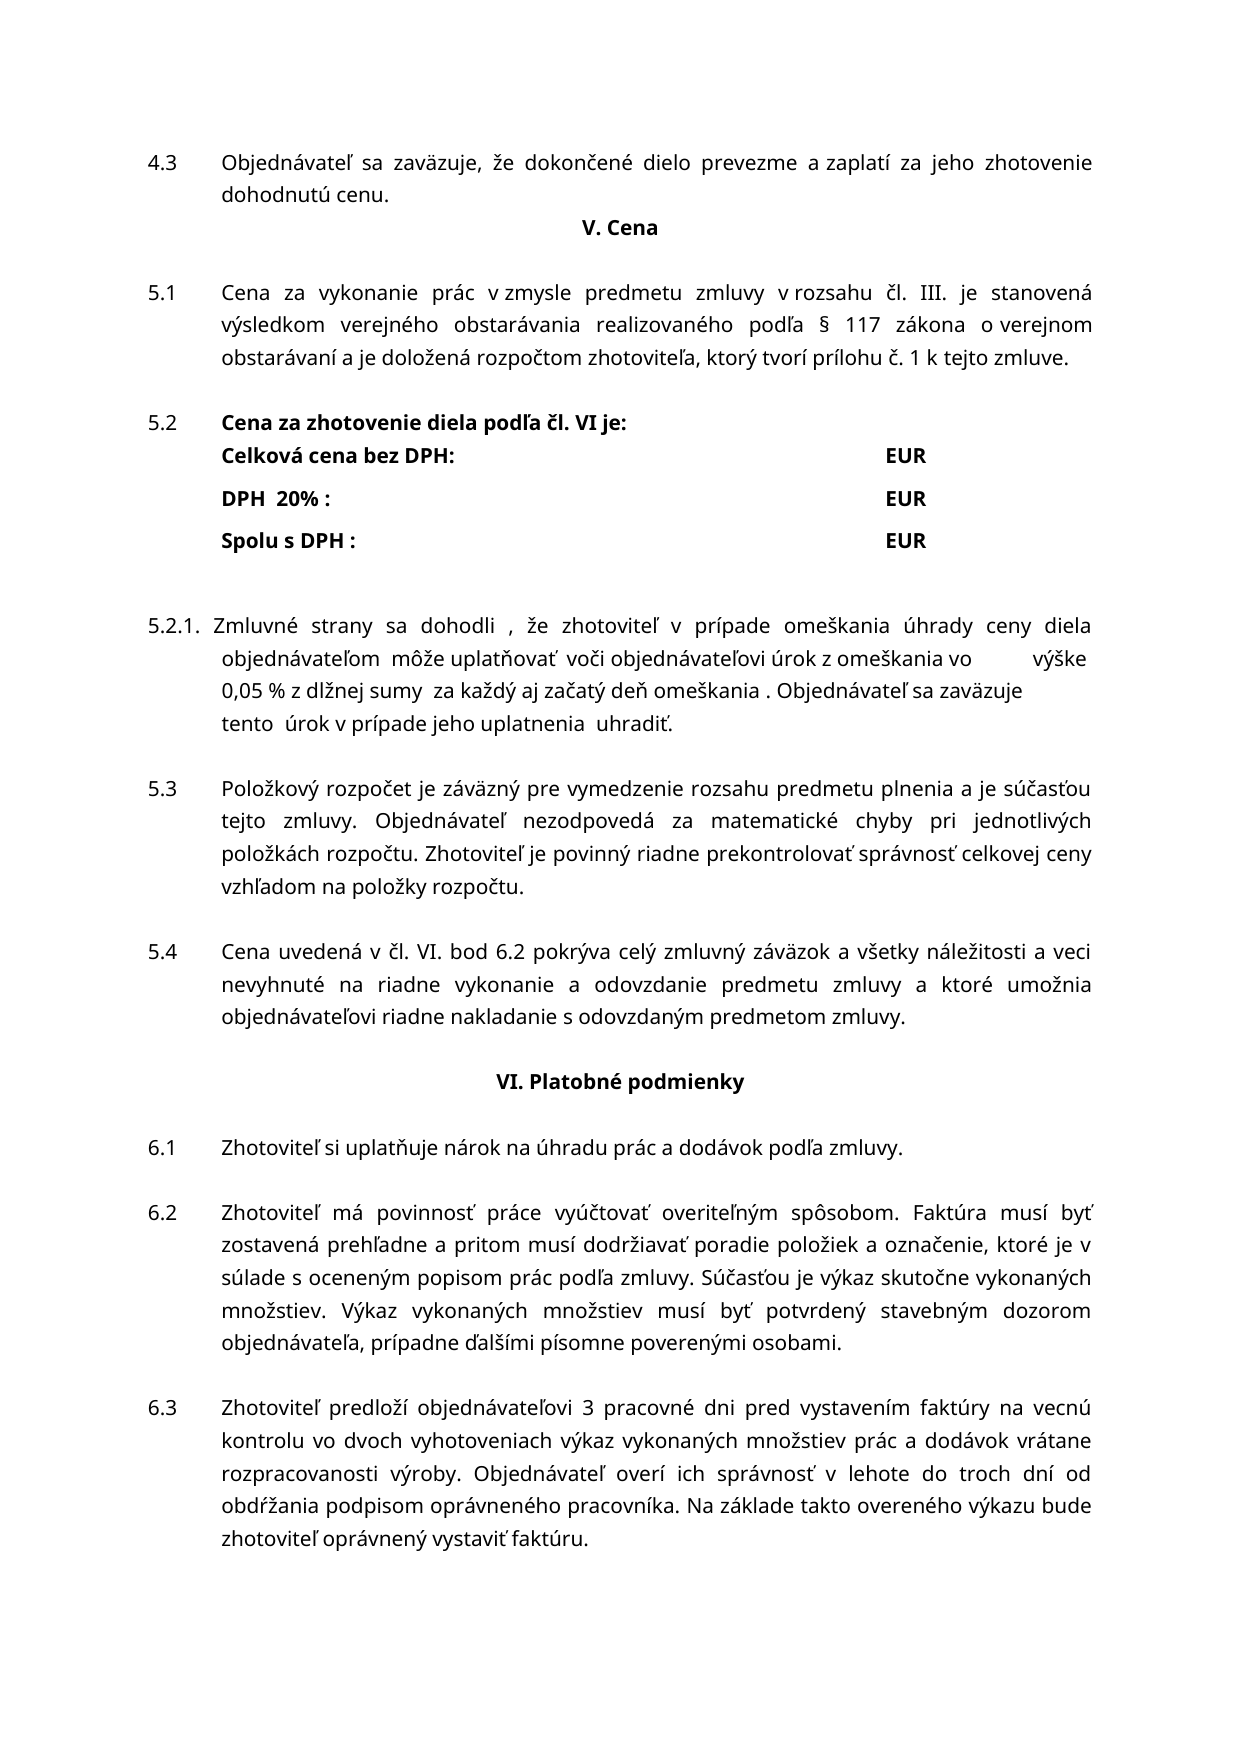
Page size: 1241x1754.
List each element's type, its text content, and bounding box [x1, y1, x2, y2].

text 5.4 Cena uvedená v čl. VI. bod 6.2 pokrýva celý zmluvný záväzok a všetky náležitosti a veci nevyhnuté na riadne vykonanie a odovzdanie predmetu zmluvy a ktoré umožnia objednávateľovi riadne nakladanie s odovzdaným predmetom zmluvy. [148, 937, 1093, 1031]
text 6.1 Zhotoviteľ si uplatňuje nárok na úhradu prác a dodávok podľa zmluvy. [148, 1133, 1093, 1161]
text VI. Platobné podmienky [148, 1067, 1093, 1096]
text 6.2 Zhotoviteľ má povinnosť práce vyúčtovať overiteľným spôsobom. Faktúra musí byť zostavená prehľadne a pritom musí dodržiavať poradie položiek a označenie, ktoré je v súlade s oceneným popisom prác podľa zmluvy. Súčasťou je výkaz skutočne vykonaných množstiev. Výkaz vykonaných množstiev musí byť potvrdený stavebným dozorom objednávateľa, prípadne ďalšími písomne poverenými osobami. [148, 1198, 1093, 1357]
text DPH 20% : EUR [148, 484, 1093, 512]
text 4.3 Objednávateľ sa zaväzuje, že dokončené dielo prevezme a zaplatí za jeho zhotovenie dohodnutú cenu. [148, 148, 1093, 209]
text 5.2.1. Zmluvné strany sa dohodli , že zhotoviteľ v prípade omeškania úhrady ceny diela objednávateľom môže uplatňovať voči objednávateľovi úrok z omeškania vo výške 0,05 % z dlžnej sumy za každý aj začatý deň omeškania . Objednávateľ sa zaväzuje [148, 611, 1093, 705]
text 5.3 Položkový rozpočet je záväzný pre vymedzenie rozsahu predmetu plnenia a je súčasťou tejto zmluvy. Objednávateľ nezodpovedá za matematické chyby pri jednotlivých položkách rozpočtu. Zhotoviteľ je povinný riadne prekontrolovať správnosť celkovej ceny vzhľadom na položky rozpočtu. [148, 774, 1093, 900]
text Spolu s DPH : EUR [148, 526, 1093, 555]
text V. Cena [148, 213, 1093, 241]
text Celková cena bez DPH: EUR [148, 441, 1093, 469]
text tento úrok v prípade jeho uplatnenia uhradiť. [148, 709, 1093, 737]
text 5.1 Cena za vykonanie prác v zmysle predmetu zmluvy v rozsahu čl. III. je stanovená výsledkom verejného obstarávania realizovaného podľa § 117 zákona o verejnom obstarávaní a je doložená rozpočtom zhotoviteľa, ktorý tvorí prílohu č. 1 k tejto zmluve. [148, 278, 1093, 372]
text 6.3 Zhotoviteľ predloží objednávateľovi 3 pracovné dni pred vystavením faktúry na vecnú kontrolu vo dvoch vyhotoveniach výkaz vykonaných množstiev prác a dodávok vrátane rozpracovanosti výroby. Objednávateľ overí ich správnosť v lehote do troch dní od obdŕžania podpisom oprávneného pracovníka. Na základe takto overeného výkazu bude zhotoviteľ oprávnený vystaviť faktúru. [148, 1393, 1093, 1552]
text 5.2 Cena za zhotovenie diela podľa čl. VI je: [148, 408, 1093, 437]
